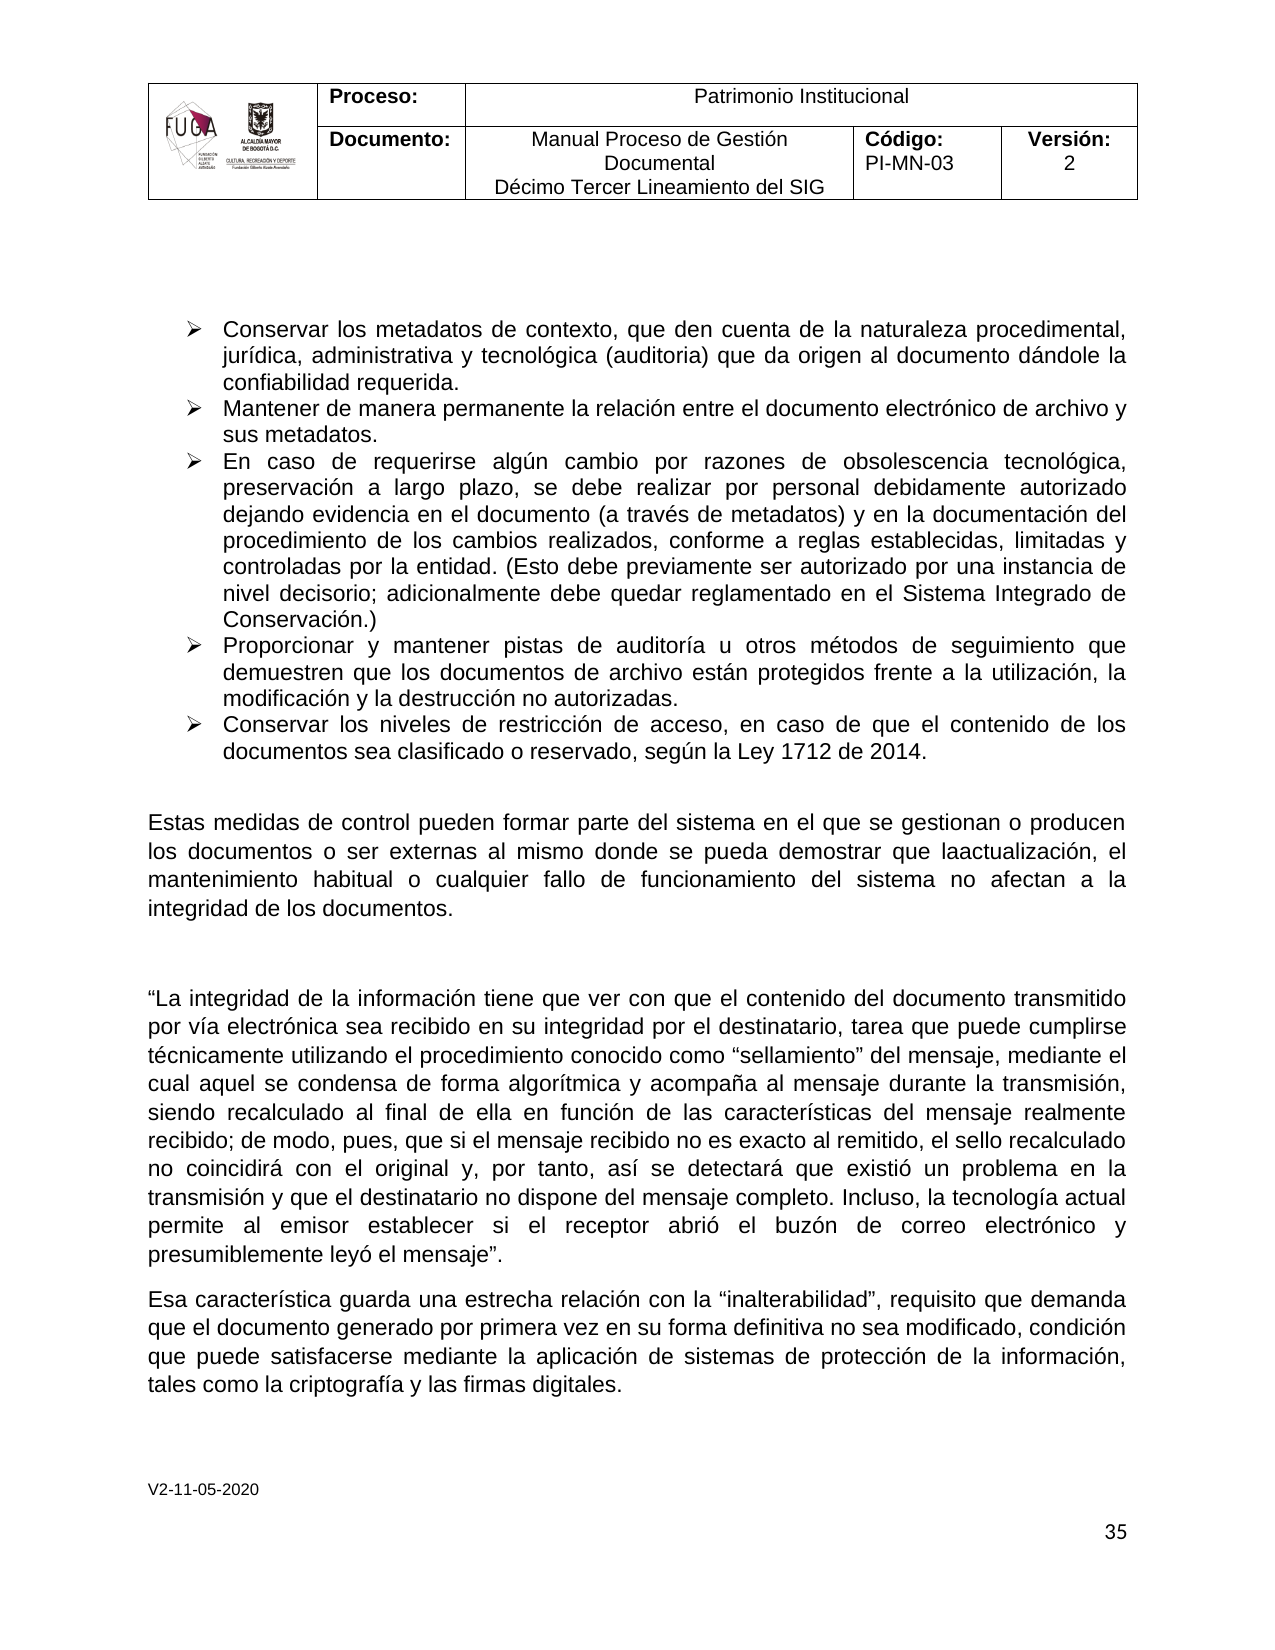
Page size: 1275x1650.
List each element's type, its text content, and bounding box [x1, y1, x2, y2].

list Conservar los metadatos de contexto, que den cuenta de la naturaleza procedimental, jurídica, administrativa y tecnológica (auditoria) que da origen al documento dándole la confiabilidad requerida. [185, 316, 1127, 395]
list Mantener de manera permanente la relación entre el documento electrónico de archivo y sus metadatos. [185, 395, 1127, 448]
list En caso de requerirse algún cambio por razones de obsolescencia tecnológica, preservación a largo plazo, se debe realizar por personal debidamente autorizado dejando evidencia en el documento (a través de metadatos) y en la documentación del procedimiento de los cambios realizados, conforme a reglas establecidas, limitadas y controladas por la entidad. (Esto debe previamente ser autorizado por una instancia de nivel decisorio; adicionalmente debe quedar reglamentado en el Sistema Integrado de Conservación.) [185, 448, 1127, 632]
list Conservar los niveles de restricción de acceso, en caso de que el contenido de los documentos sea clasificado o reservado, según la Ley 1712 de 2014. [185, 711, 1127, 764]
text Estas medidas de control pueden formar parte del sistema en el que se gestionan o producen los documentos o ser externas al mismo donde se pueda demostrar que laactualización, el mantenimiento habitual o cualquier fallo de funcionamiento del sistema no afectan a la integridad de los documentos. [148, 809, 1127, 921]
picture [158, 94, 303, 177]
text Esa característica guarda una estrecha relación con la “inalterabilidad”, requisito que demanda que el documento generado por primera vez en su forma definitiva no sea modificado, condición que puede satisfacerse mediante la aplicación de sistemas de protección de la información, tales como la criptografía y las firmas digitales. [148, 1286, 1127, 1397]
text “La integridad de la información tiene que ver con que el contenido del documento transmitido por vía electrónica sea recibido en su integridad por el destinatario, tarea que puede cumplirse técnicamente utilizando el procedimiento conocido como “sellamiento” del mensaje, mediante el cual aquel se condensa de forma algorítmica y acompaña al mensaje durante la transmisión, siendo recalculado al final de ella en función de las características del mensaje realmente recibido; de modo, pues, que si el mensaje recibido no es exacto al remitido, el sello recalculado no coincidirá con el original y, por tanto, así se detectará que existió un problema en la transmisión y que el destinatario no dispone del mensaje completo. Incluso, la tecnología actual permite al emisor establecer si el receptor abrió el buzón de correo electrónico y presumiblemente leyó el mensaje”. [148, 985, 1127, 1267]
list Proporcionar y mantener pistas de auditoría u otros métodos de seguimiento que demuestren que los documentos de archivo están protegidos frente a la utilización, la modificación y la destrucción no autorizadas. [185, 632, 1127, 711]
